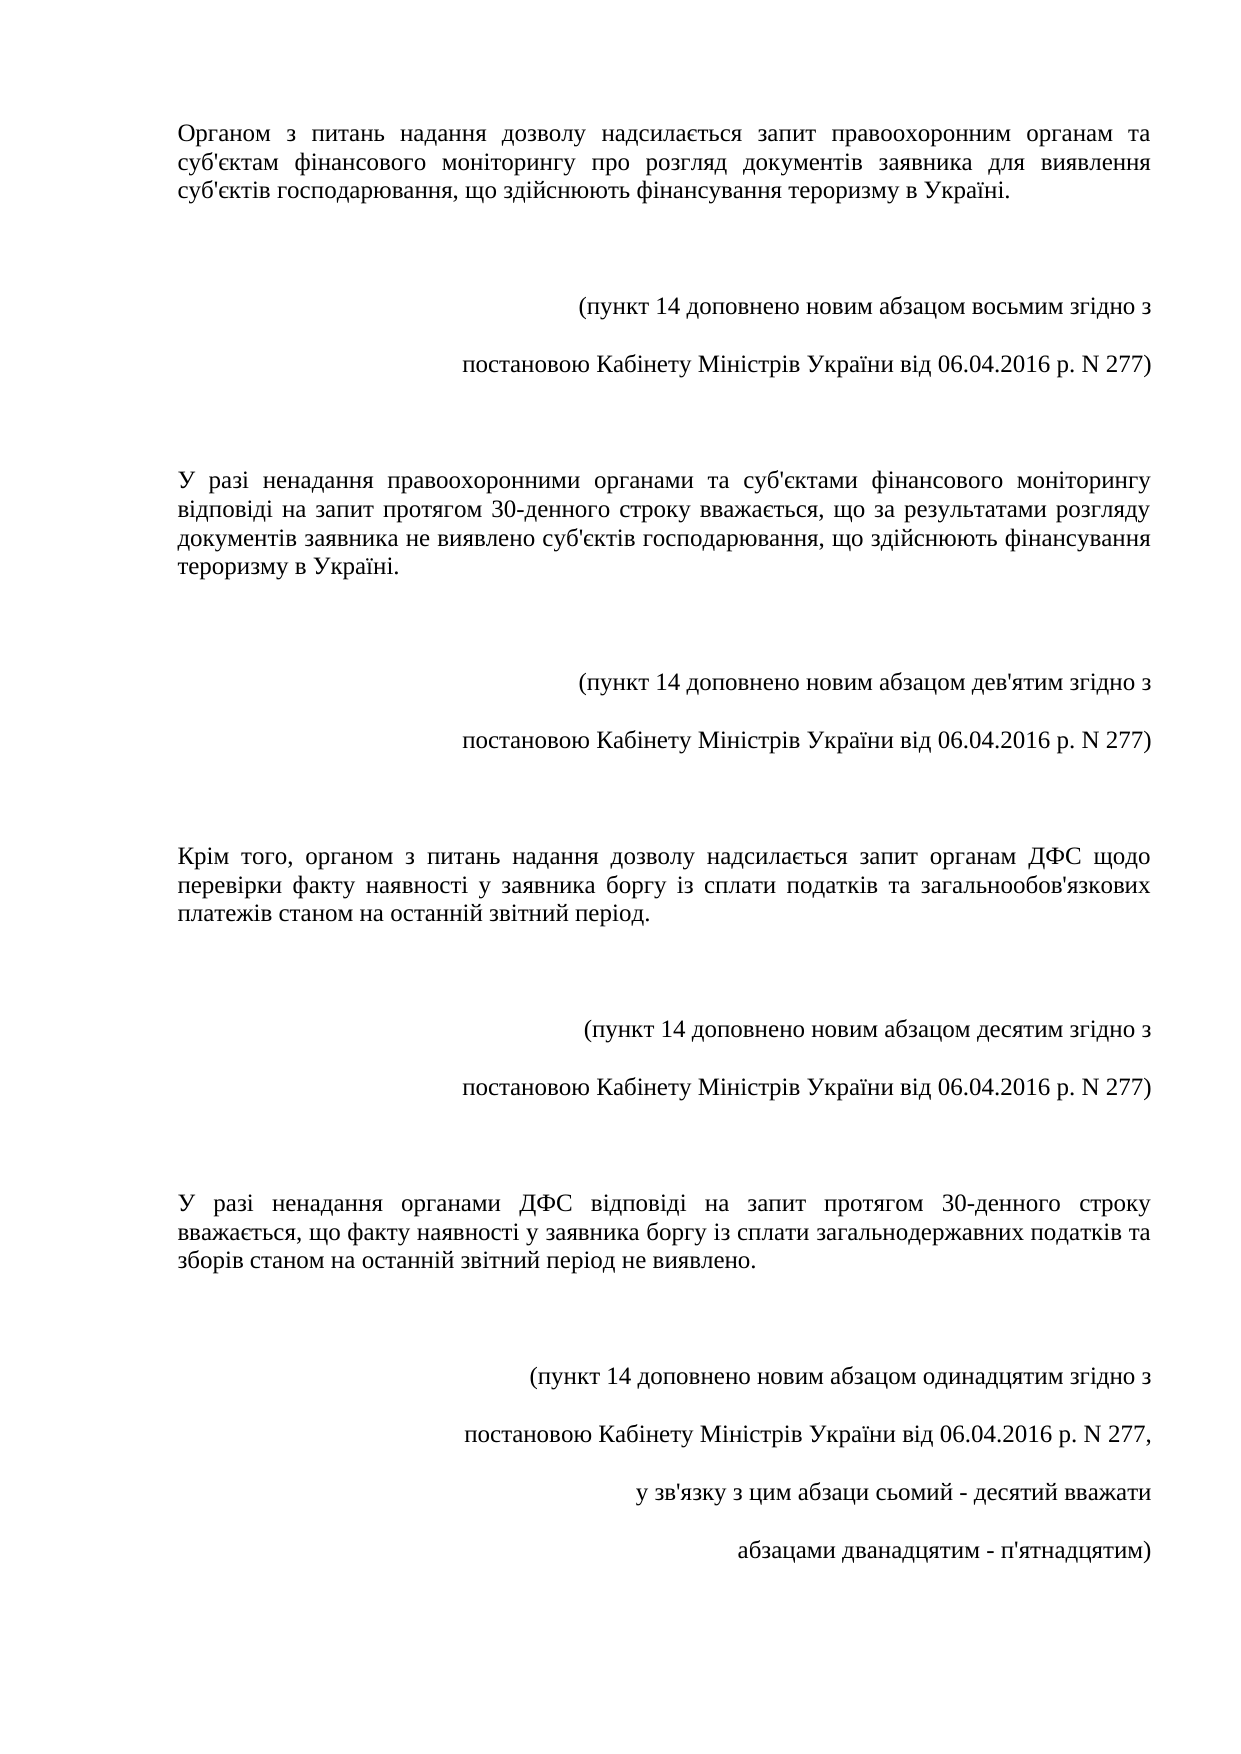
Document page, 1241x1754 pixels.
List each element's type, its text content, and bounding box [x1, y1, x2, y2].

text У разі ненадання органами ДФС відповіді на запит протягом 30-денного строку вважається, що факту наявності у заявника боргу із сплати загальнодержавних податків та зборів станом на останній звітний період не виявлено. [177, 1188, 1152, 1274]
text постановою Кабінету Міністрів України від 06.04.2016 р. N 277) [177, 725, 1152, 754]
text постановою Кабінету Міністрів України від 06.04.2016 р. N 277, [177, 1419, 1152, 1448]
text абзацами дванадцятим - п'ятнадцятим) [177, 1535, 1152, 1564]
text у зв'язку з цим абзаци сьомий - десятий вважати [177, 1477, 1152, 1506]
text (пункт 14 доповнено новим абзацом одинадцятим згідно з [177, 1361, 1152, 1390]
text Органом з питань надання дозволу надсилається запит правоохоронним органам та суб'єктам фінансового моніторингу про розгляд документів заявника для виявлення суб'єктів господарювання, що здійснюють фінансування тероризму в Україні. [177, 118, 1152, 204]
text постановою Кабінету Міністрів України від 06.04.2016 р. N 277) [177, 349, 1152, 378]
text Крім того, органом з питань надання дозволу надсилається запит органам ДФС щодо перевірки факту наявності у заявника боргу із сплати податків та загальнообов'язкових платежів станом на останній звітний період. [177, 841, 1152, 927]
text (пункт 14 доповнено новим абзацом десятим згідно з [177, 1014, 1152, 1043]
text (пункт 14 доповнено новим абзацом восьмим згідно з [177, 291, 1152, 320]
text У разі ненадання правоохоронними органами та суб'єктами фінансового моніторингу відповіді на запит протягом 30-денного строку вважається, що за результатами розгляду документів заявника не виявлено суб'єктів господарювання, що здійснюють фінансування тероризму в Україні. [177, 465, 1152, 580]
text (пункт 14 доповнено новим абзацом дев'ятим згідно з [177, 667, 1152, 696]
text постановою Кабінету Міністрів України від 06.04.2016 р. N 277) [177, 1072, 1152, 1101]
